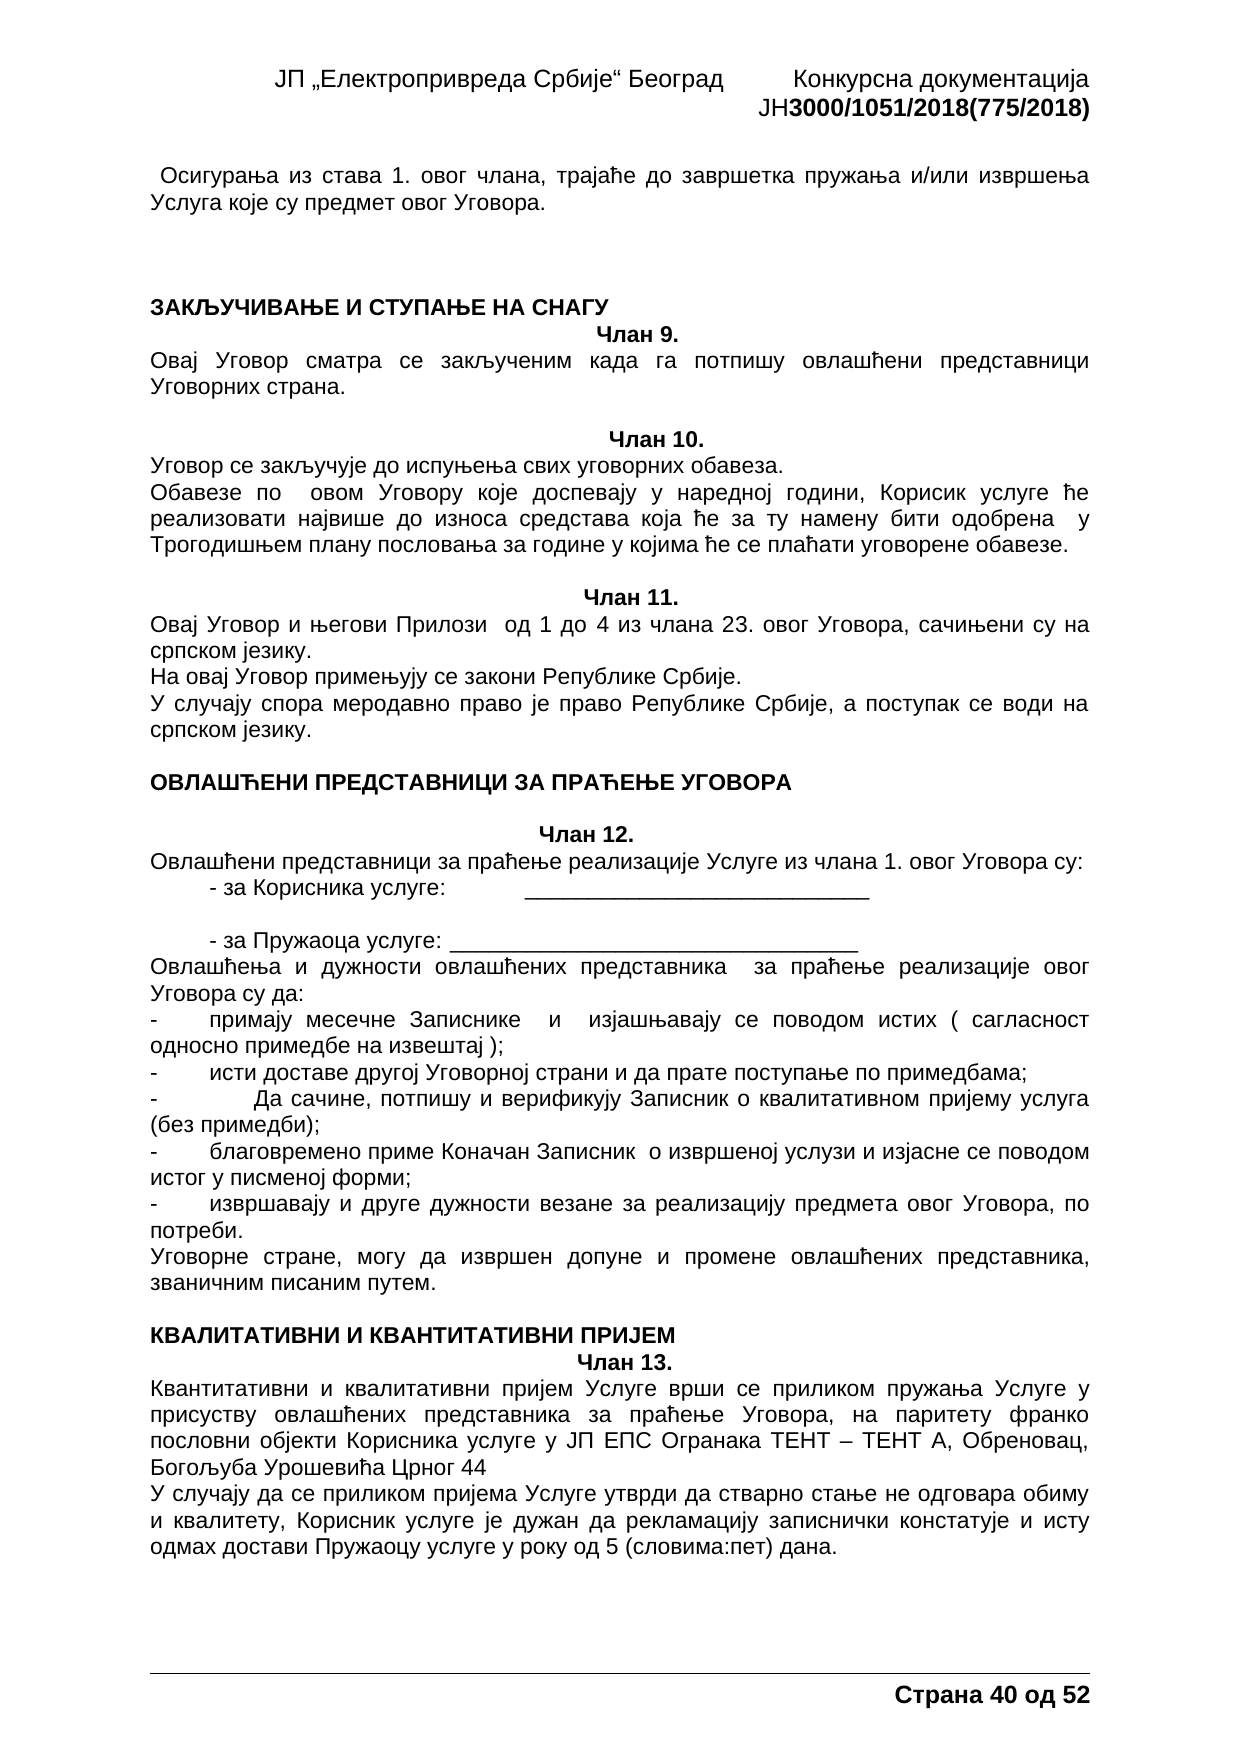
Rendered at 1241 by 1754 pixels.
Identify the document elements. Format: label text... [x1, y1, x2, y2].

text У случају спора меродавно право је право Републике Србије, а поступак се води на српском језику. [150, 689, 1090, 742]
text - за Пружаоца услуге: ________________________________ [150, 927, 1090, 953]
text Угoвoр сe зaкључуje дo испуњeњa свих угoвoрних oбaвeзa. [150, 452, 1090, 479]
text ОВЛАШЋЕНИ ПРЕДСТАВНИЦИ ЗА ПРАЋЕЊЕ УГОВОРА [150, 769, 1090, 795]
text - благовремено приме Коначан Записник о извршеној услузи и изјасне се поводом истог у писменој форми; [150, 1138, 1090, 1190]
text У случају да се приликом пријема Услуге утврди да стварно стање не одговара обиму и квалитету, Корисник услуге је дужан да рекламацију записнички констатује и исту одмах достави Пружаоцу услуге у року од 5 (словима:пет) дана. [150, 1480, 1090, 1559]
text На овај Уговор примењују се закони Републике Србије. [150, 663, 1090, 689]
text Члан 13. [150, 1348, 1090, 1375]
text - извршавају и друге дужности везане за реализацију предмета овог Уговора, по потреби. [150, 1190, 1090, 1243]
text - исти доставе другој Уговорној страни и да прате поступање по примедбама; [150, 1058, 1090, 1085]
text Обавезе по овом Уговору које доспевају у наредној години, Корисик услуге ће реализовати највише до износа средстава која ће за ту намену бити одобрена у Tрогодишњем плану пословања за године у којима ће се плаћати уговорене обавезе. [150, 479, 1090, 558]
text Квантитативни и квалитативни пријем Услуге врши се приликом пружања Услуге у присуству овлашћених представника за праћење Уговора, на паритету франко пословни објекти Корисника услуге у ЈП ЕПС Огранака ТЕНТ – ТЕНТ А, Обреновац, Богољуба Урошевића Црног 44 [150, 1375, 1090, 1480]
text Овај Уговор и његови Прилози од 1 до 4 из члана 23. овог Уговора, сачињени су на српском језику. [150, 611, 1090, 663]
text - Да сачине, потпишу и верификују Записник о квалитативном пријему услуга (без примедби); [150, 1085, 1090, 1138]
text - за Корисника услуге: ___________________________ [150, 874, 1090, 900]
text Члан 12. [150, 821, 1090, 848]
text ЗАКЉУЧИВАЊЕ И СТУПАЊЕ НА СНАГУ [150, 294, 1090, 321]
text Члан 10. [150, 426, 1090, 452]
text Овај Уговор сматра се закљученим када га потпишу овлашћени представници Уговорних страна. [150, 347, 1090, 400]
text Уговорне стране, могу да извршен допуне и промене овлашћених представника, званичним писаним путем. [150, 1243, 1090, 1296]
text - примају месечне Записнике и изјашњавају се поводом истих ( сагласност односно примедбе на извештај ); [150, 1006, 1090, 1058]
text Овлашћења и дужности овлашћених представника за праћење реализације овог Уговора су да: [150, 953, 1090, 1006]
text Члан 9. [150, 321, 1090, 347]
text Члан 11. [150, 584, 1090, 611]
text Осигурања из става 1. овог члана, трајаће до завршетка пружања и/или извршења Услуга које су предмет овог Уговора. [150, 162, 1090, 215]
text КВАЛИТАТИВНИ И КВАНТИТАТИВНИ ПРИЈЕМ [150, 1322, 1090, 1348]
text Овлашћени представници за праћење реализације Услуге из члана 1. овог Уговора су: [150, 848, 1090, 874]
